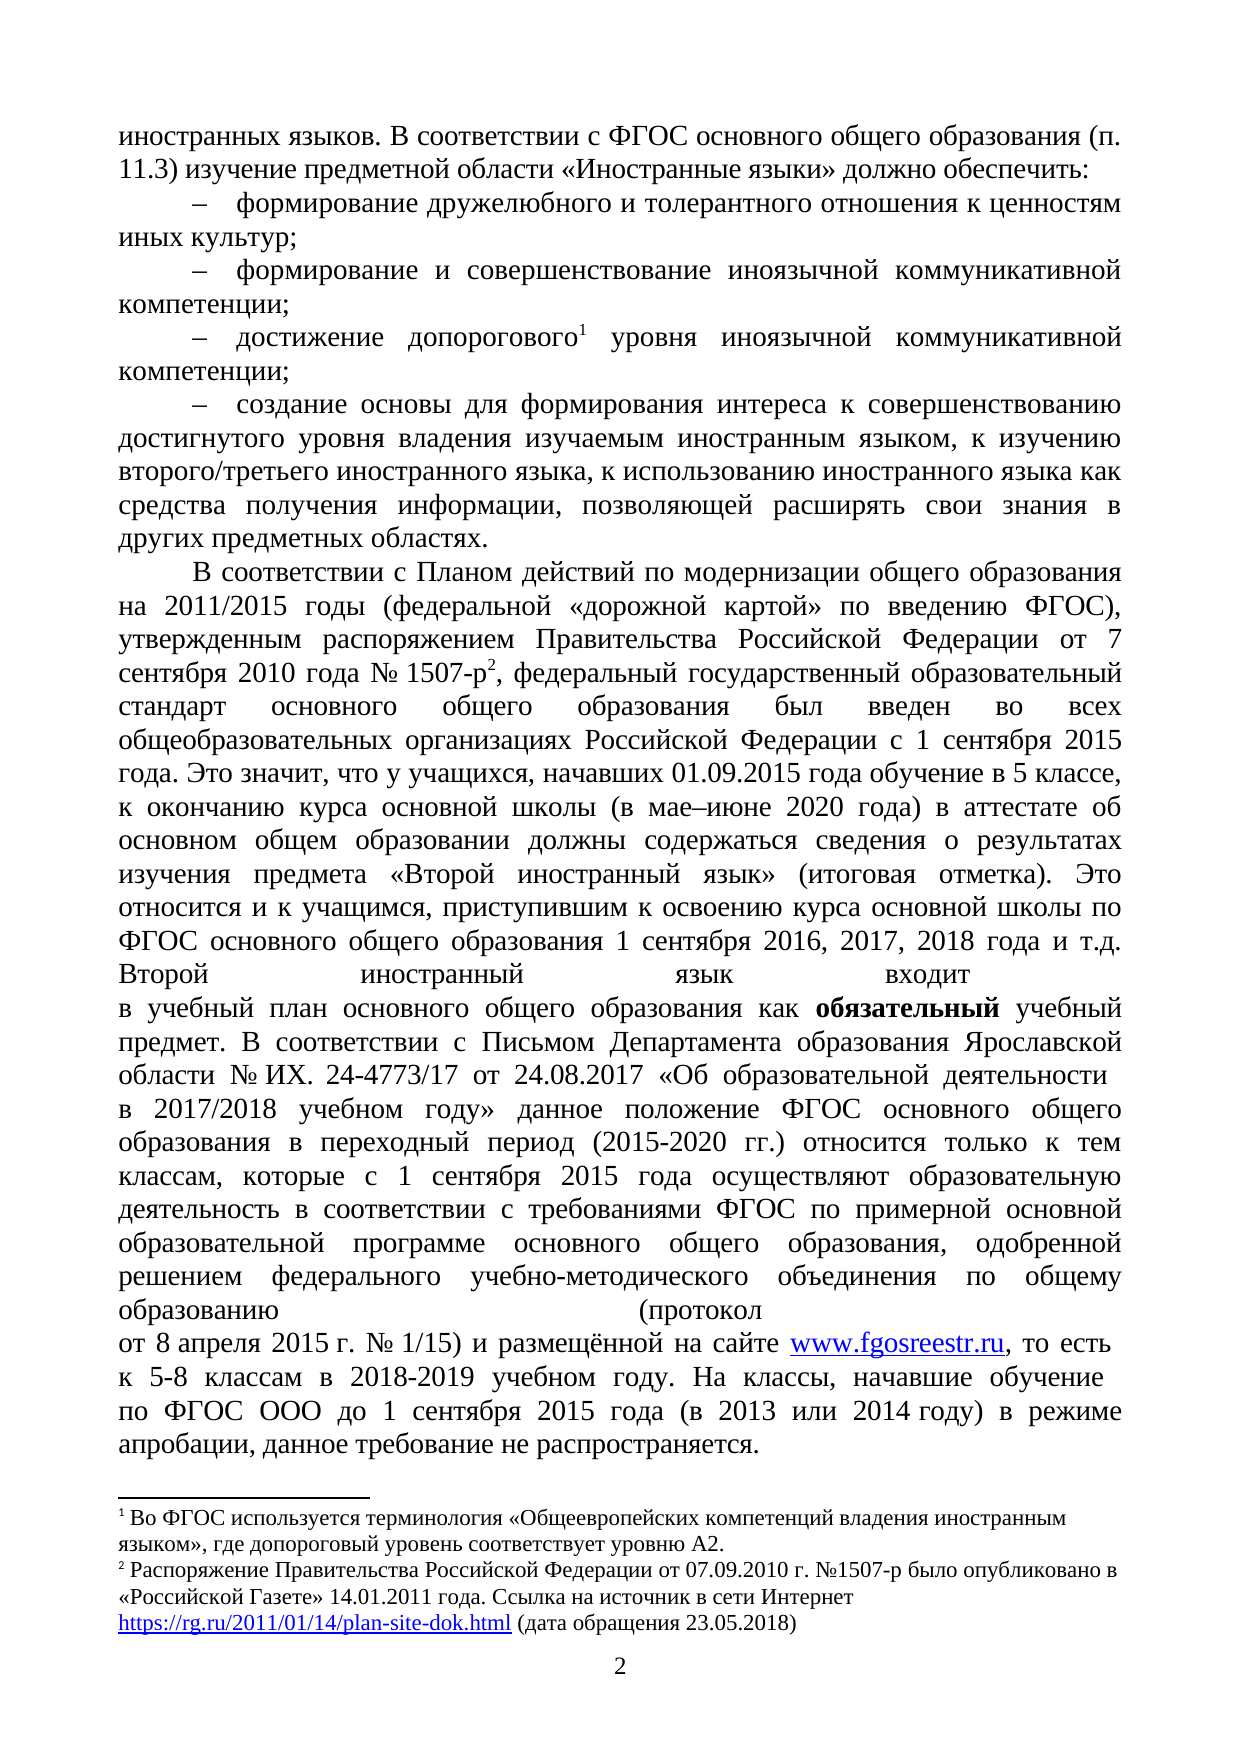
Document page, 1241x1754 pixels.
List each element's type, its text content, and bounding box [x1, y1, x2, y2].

text В соответствии с Планом действий по модернизации общего образования на 2011/2015 годы (федеральной «дорожной картой» по введению ФГОС), утвержденным распоряжением Правительства Российской Федерации от 7 сентября 2010 года № 1507-р, федеральный государственный образовательный стандарт основного общего образования был введен во всех общеобразовательных организациях Российской Федерации с 1 сентября 2015 года. Это значит, что у учащихся, начавших 01.09.2015 года обучение в 5 классе, к окончанию курса основной школы (в мае–июне 2020 года) в аттестате об основном общем образовании должны содержаться сведения о результатах изучения предмета «Второй иностранный язык» (итоговая отметка). Это относится и к учащимся, приступившим к освоению курса основной школы по ФГОС основного общего образования 1 сентября 2016, 2017, 2018 года и т.д. Второй иностранный язык входит в учебный план основного общего образования как обязательный учебный предмет. В соответствии с Письмом Департамента образования Ярославской области № ИХ. 24-4773/17 от 24.08.2017 «Об образовательной деятельности в 2017/2018 учебном году» данное положение ФГОС основного общего образования в переходный период (2015-2020 гг.) относится только к тем классам, которые с 1 сентября 2015 года осуществляют образовательную деятельность в соответствии с требованиями ФГОС по примерной основной образовательной программе основного общего образования, одобренной решением федерального учебно-методического объединения по общему образованию (протокол от 8 апреля 2015 г. № 1/15) и размещённой на сайте www.fgosreestr.ru, то есть к 5-8 классам в 2018-2019 учебном году. На классы, начавшие обучение по ФГОС ООО до 1 сентября 2015 года (в 2013 или 2014 году) в режиме апробации, данное требование не распространяется. [118, 554, 1122, 1460]
list формирование и совершенствование иноязычной коммуникативной компетенции; [118, 252, 1122, 319]
list создание основы для формирования интереса к совершенствованию достигнутого уровня владения изучаемым иностранным языком, к изучению второго/третьего иностранного языка, к использованию иностранного языка как средства получения информации, позволяющей расширять свои знания в других предметных областях. [118, 386, 1122, 554]
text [118, 118, 1122, 185]
list достижение допорогового уровня иноязычной коммуникативной компетенции; [118, 319, 1122, 386]
list формирование дружелюбного и толерантного отношения к ценностям иных культур; [118, 185, 1122, 252]
